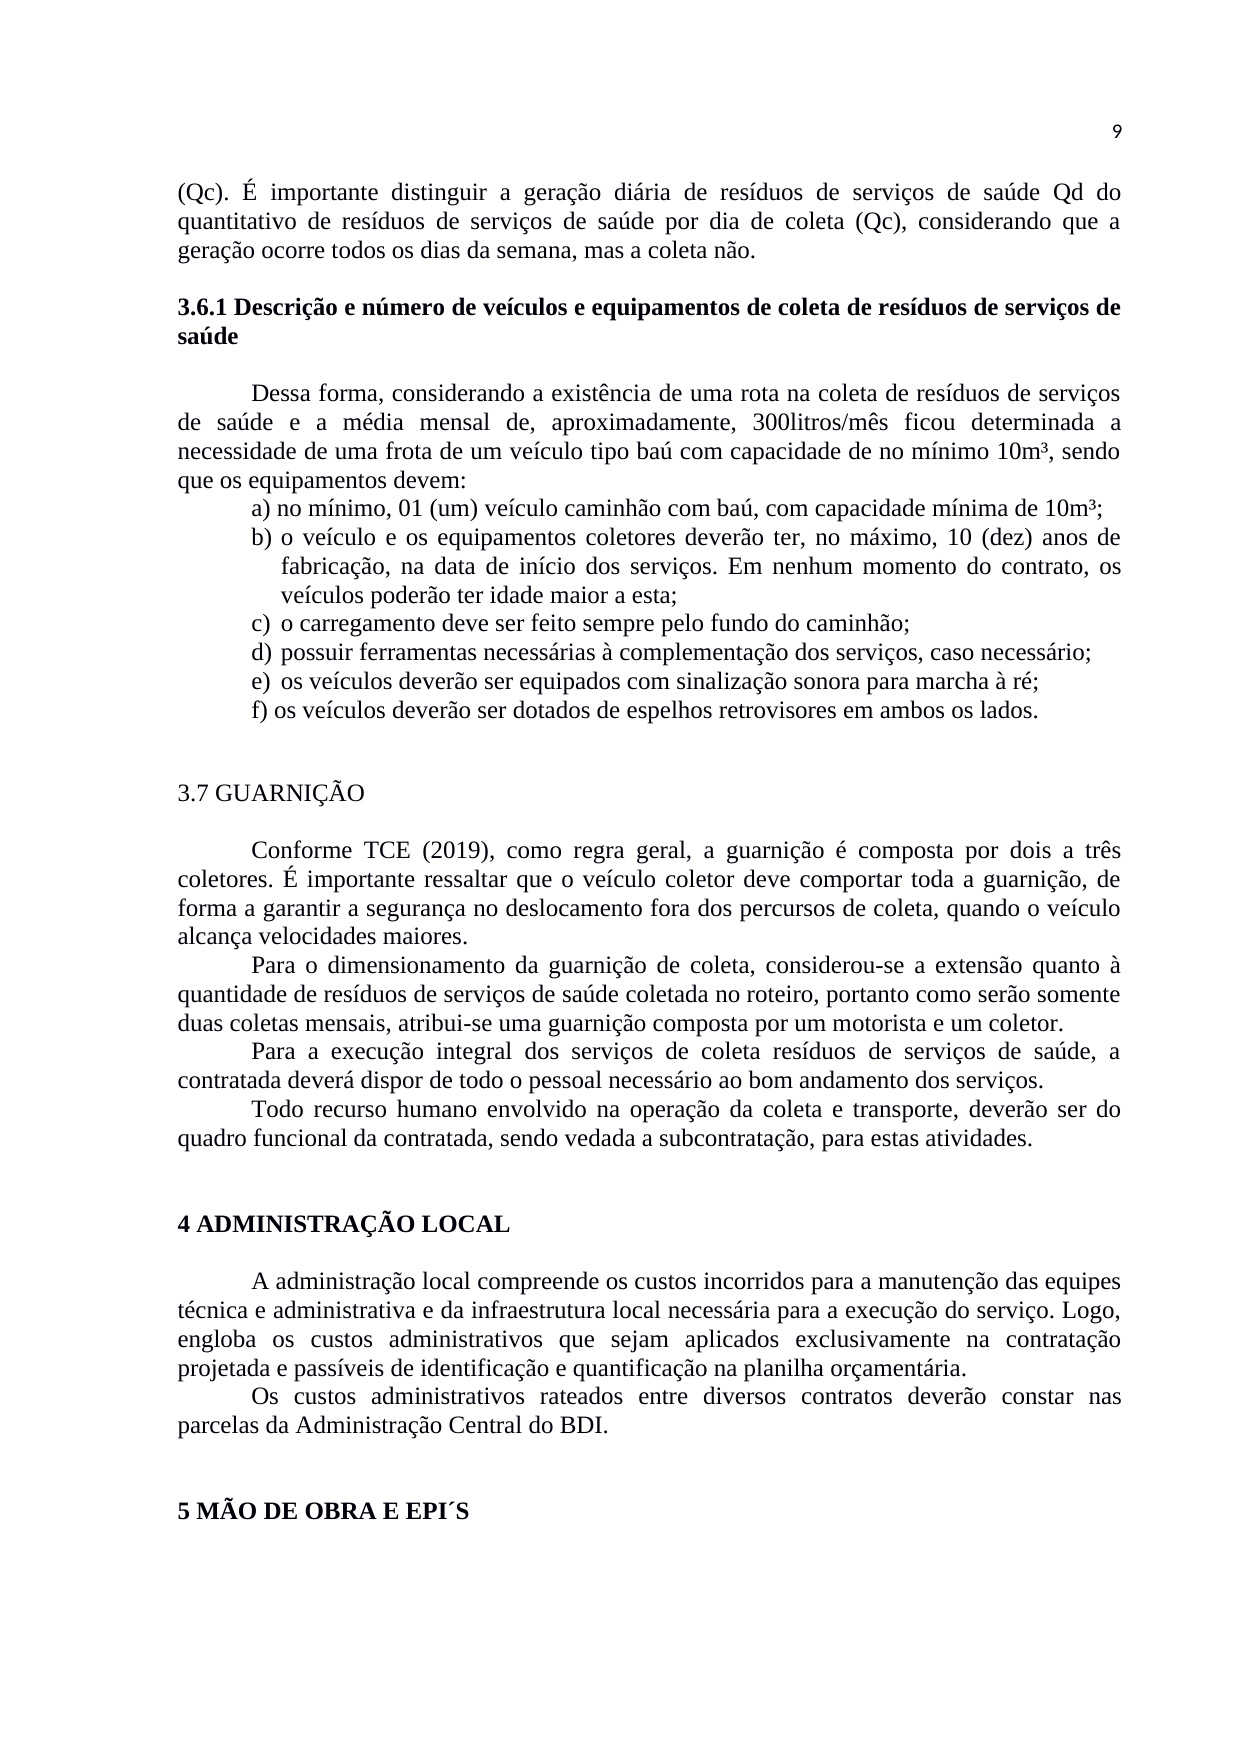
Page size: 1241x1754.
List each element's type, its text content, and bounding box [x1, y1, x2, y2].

text 5 MÃO DE OBRA E EPI´S [177, 1496, 1122, 1525]
list possuir ferramentas necessárias à complementação dos serviços, caso necessário; [251, 637, 1122, 666]
text Os custos administrativos rateados entre diversos contratos deverão constar nas parcelas da Administração Central do BDI. [177, 1381, 1122, 1439]
list os veículos deverão ser equipados com sinalização sonora para marcha à ré; [251, 666, 1122, 695]
text Para o dimensionamento da guarnição de coleta, considerou-se a extensão quanto à quantidade de resíduos de serviços de saúde coletada no roteiro, portanto como serão somente duas coletas mensais, atribui-se uma guarnição composta por um motorista e um coletor. [177, 950, 1122, 1036]
text Dessa forma, considerando a existência de uma rota na coleta de resíduos de serviços de saúde e a média mensal de, aproximadamente, 300litros/mês ficou determinada a necessidade de uma frota de um veículo tipo baú com capacidade de no mínimo 10m³, sendo que os equipamentos devem: [177, 378, 1122, 493]
text Todo recurso humano envolvido na operação da coleta e transporte, deverão ser do quadro funcional da contratada, sendo vedada a subcontratação, para estas atividades. [177, 1094, 1122, 1151]
list f) os veículos deverão ser dotados de espelhos retrovisores em ambos os lados. [251, 695, 1122, 723]
text A administração local compreende os custos incorridos para a manutenção das equipes técnica e administrativa e da infraestrutura local necessária para a execução do serviço. Logo, engloba os custos administrativos que sejam aplicados exclusivamente na contratação projetada e passíveis de identificação e quantificação na planilha orçamentária. [177, 1266, 1122, 1381]
text Conforme TCE (2019), como regra geral, a guarnição é composta por dois a três coletores. É importante ressaltar que o veículo coletor deve comportar toda a guarnição, de forma a garantir a segurança no deslocamento fora dos percursos de coleta, quando o veículo alcança velocidades maiores. [177, 835, 1122, 950]
text 3.7 GUARNIÇÃO [177, 778, 1122, 806]
list o carregamento deve ser feito sempre pelo fundo do caminhão; [251, 608, 1122, 637]
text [177, 177, 1122, 263]
list o veículo e os equipamentos coletores deverão ter, no máximo, 10 (dez) anos de fabricação, na data de início dos serviços. Em nenhum momento do contrato, os veículos poderão ter idade maior a esta; [251, 522, 1122, 608]
text Para a execução integral dos serviços de coleta resíduos de serviços de saúde, a contratada deverá dispor de todo o pessoal necessário ao bom andamento dos serviços. [177, 1036, 1122, 1094]
text 3.6.1 Descrição e número de veículos e equipamentos de coleta de resíduos de serviços de saúde [177, 292, 1122, 350]
text 4 ADMINISTRAÇÃO LOCAL [177, 1209, 1122, 1238]
text a) no mínimo, 01 (um) veículo caminhão com baú, com capacidade mínima de 10m³; [251, 493, 1122, 522]
